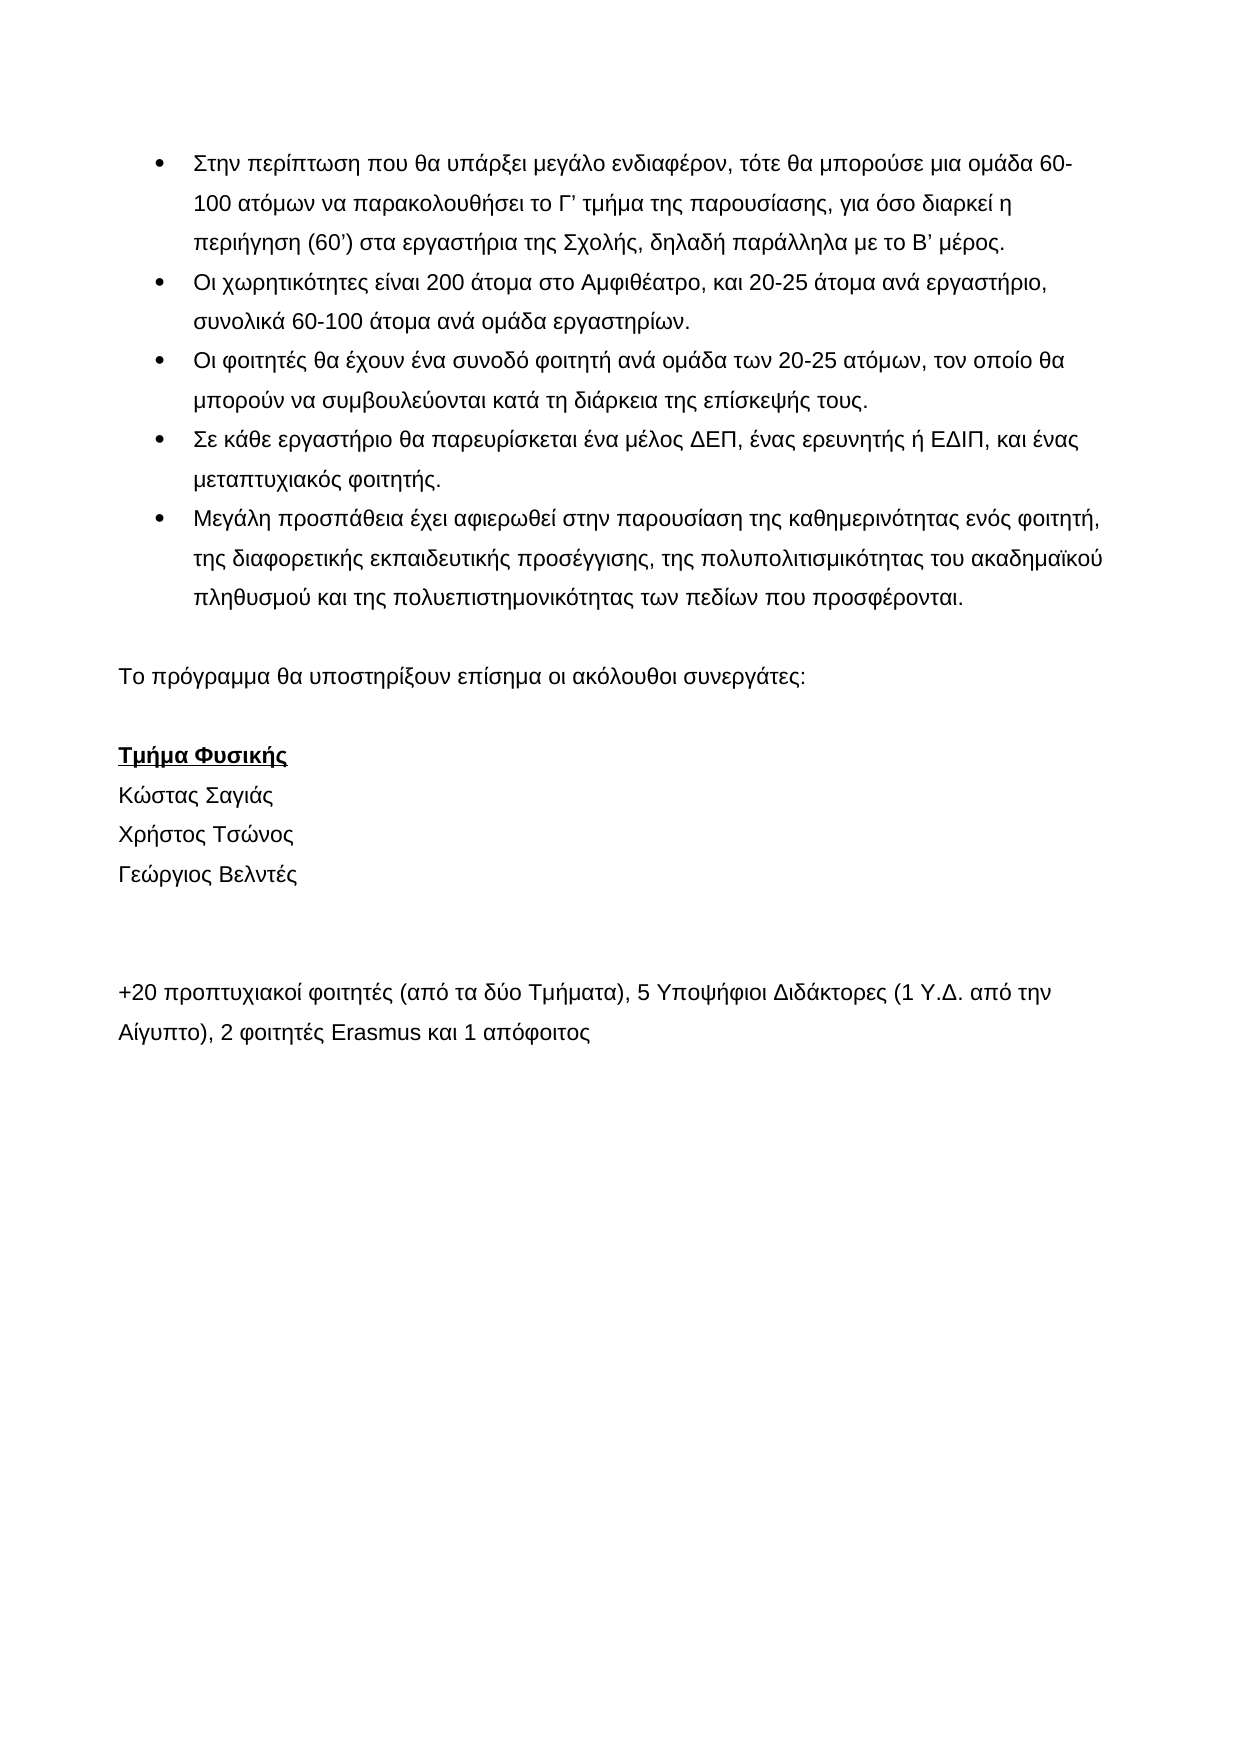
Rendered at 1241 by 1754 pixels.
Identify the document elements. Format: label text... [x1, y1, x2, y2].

text Κώστας Σαγιάς [118, 782, 1107, 808]
list Οι χωρητικότητες είναι 200 άτομα στο Αμφιθέατρο, και 20-25 άτομα ανά εργαστήριο, συνολικά 60-100 άτομα ανά ομάδα εργαστηρίων. [156, 268, 1107, 334]
list Μεγάλη προσπάθεια έχει αφιερωθεί στην παρουσίαση της καθημερινότητας ενός φοιτητή, της διαφορετικής εκπαιδευτικής προσέγγισης, της πολυπολιτισμικότητας του ακαδημαϊκού πληθυσμού και της πολυεπιστημονικότητας των πεδίων που προσφέρονται. [156, 505, 1107, 611]
list Στην περίπτωση που θα υπάρξει μεγάλο ενδιαφέρον, τότε θα μπορούσε μια ομάδα 60-100 ατόμων να παρακολουθήσει το Γ’ τμήμα της παρουσίασης, για όσο διαρκεί η περιήγηση (60’) στα εργαστήρια της Σχολής, δηλαδή παράλληλα με το Β’ μέρος. [156, 150, 1107, 255]
list Σε κάθε εργαστήριο θα παρευρίσκεται ένα μέλος ΔΕΠ, ένας ερευνητής ή ΕΔΙΠ, και ένας μεταπτυχιακός φοιτητής. [156, 426, 1107, 492]
text Τμήμα Φυσικής [118, 742, 1107, 768]
text +20 προπτυχιακοί φοιτητές (από τα δύο Τμήματα), 5 Υποψήφιοι Διδάκτορες (1 Υ.Δ. από την Αίγυπτο), 2 φοιτητές Erasmus και 1 απόφοιτος [118, 979, 1107, 1045]
text Γεώργιος Βελντές [118, 861, 1107, 887]
text Το πρόγραμμα θα υποστηρίξουν επίσημα οι ακόλουθοι συνεργάτες: [118, 663, 1107, 689]
text Χρήστος Τσώνος [118, 821, 1107, 847]
list Οι φοιτητές θα έχουν ένα συνοδό φοιτητή ανά ομάδα των 20-25 ατόμων, τον οποίο θα μπορούν να συμβουλεύονται κατά τη διάρκεια της επίσκεψής τους. [156, 347, 1107, 413]
